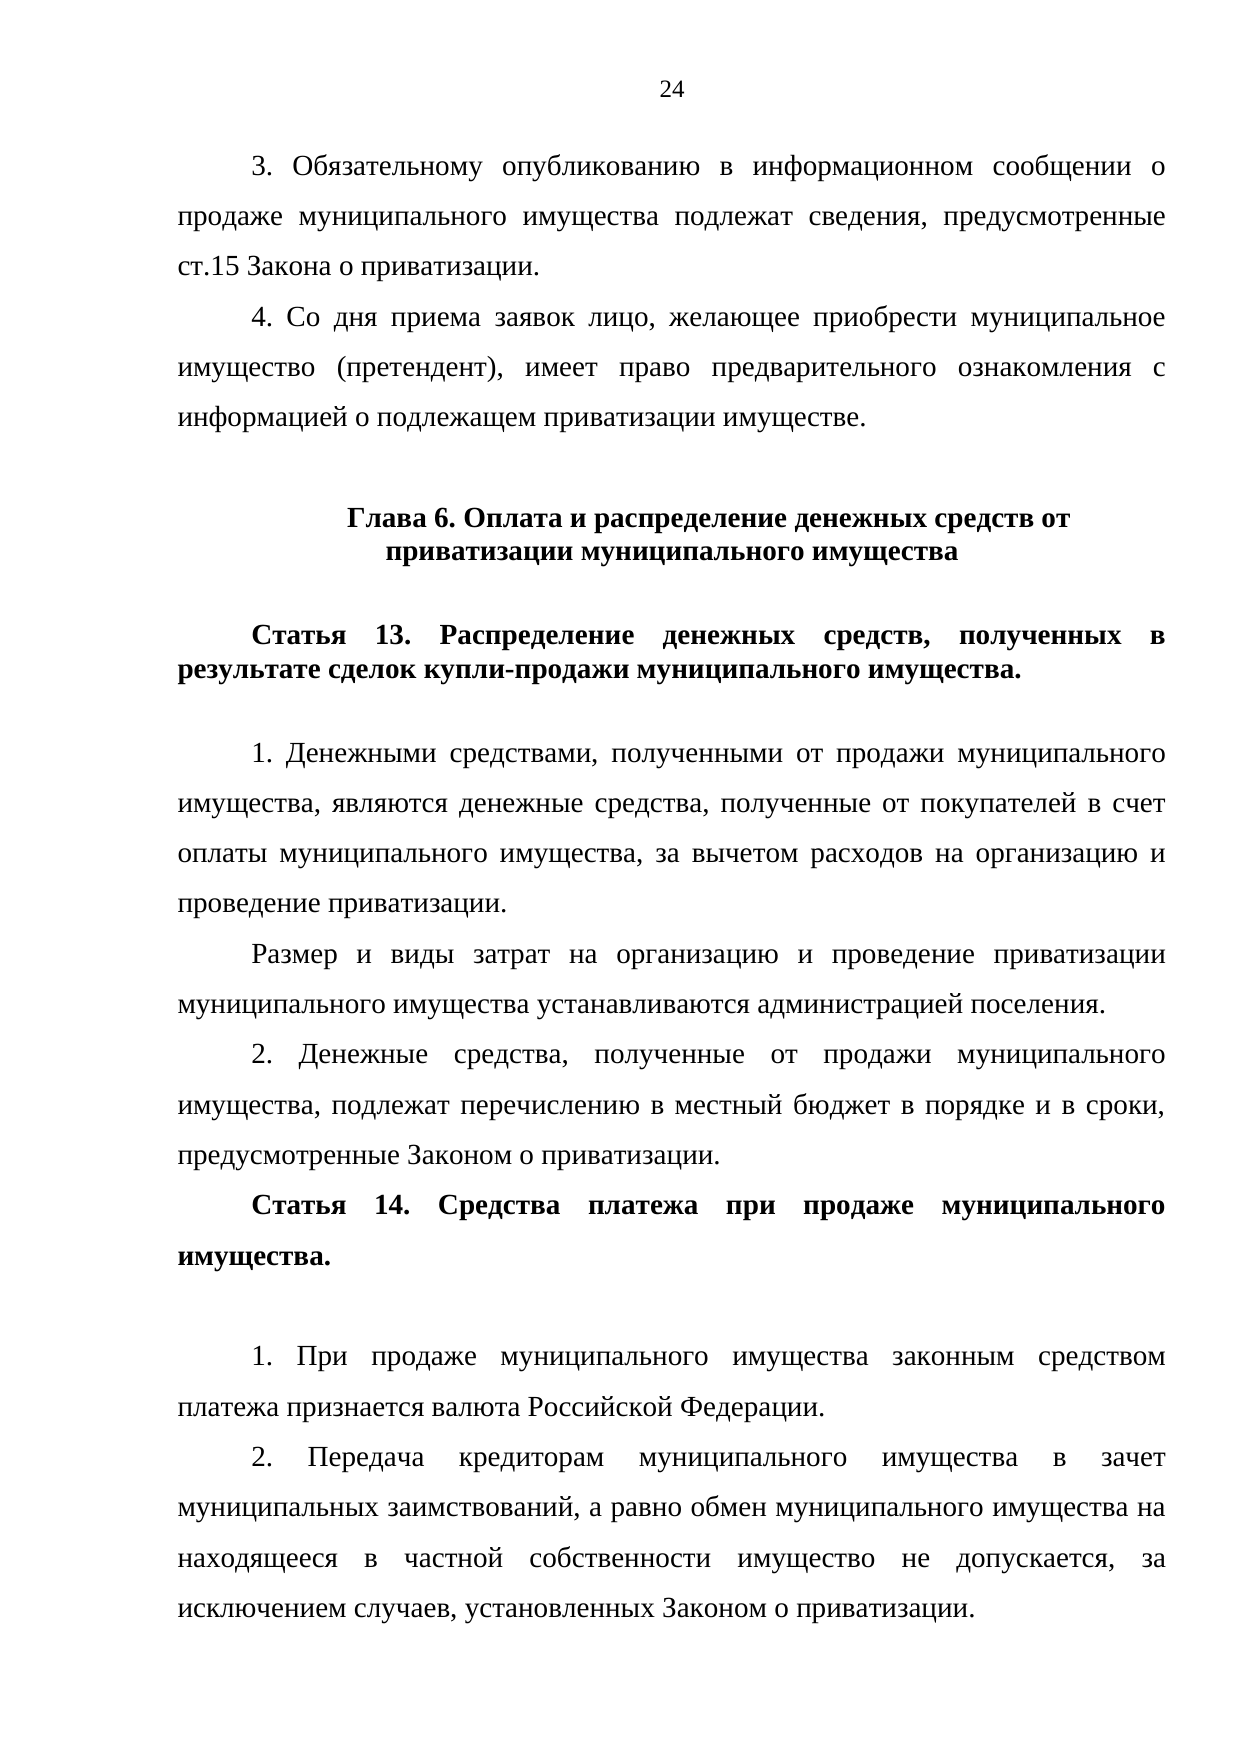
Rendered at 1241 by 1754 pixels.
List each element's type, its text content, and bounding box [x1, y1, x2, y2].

text Статья 14. Средства платежа при продаже муниципального имущества. [177, 1187, 1167, 1271]
text 2. Передача кредиторам муниципального имущества в зачет муниципальных заимствований, а равно обмен муниципального имущества на находящееся в частной собственности имущество не допускается, за исключением случаев, установленных Законом о приватизации. [177, 1439, 1167, 1623]
text 2. Денежные средства, полученные от продажи муниципального имущества, подлежат перечислению в местный бюджет в порядке и в сроки, предусмотренные Законом о приватизации. [177, 1037, 1167, 1171]
text 4. Со дня приема заявок лицо, желающее приобрести муниципальное имущество (претендент), имеет право предварительного ознакомления с информацией о подлежащем приватизации имуществе. [177, 299, 1167, 433]
text 1. Денежными средствами, полученными от продажи муниципального имущества, являются денежные средства, полученные от покупателей в счет оплаты муниципального имущества, за вычетом расходов на организацию и проведение приватизации. [177, 735, 1167, 919]
text 3. Обязательному опубликованию в информационном сообщении о продаже муниципального имущества подлежат сведения, предусмотренные ст.15 Закона о приватизации. [177, 148, 1167, 282]
text 1. При продаже муниципального имущества законным средством платежа признается валюта Российской Федерации. [177, 1338, 1167, 1422]
text Глава 6. Оплата и распределение денежных средств от приватизации муниципального имущества [177, 500, 1167, 567]
text Статья 13. Распределение денежных средств, полученных в результате сделок купли-продажи муниципального имущества. [177, 617, 1167, 684]
text Размер и виды затрат на организацию и проведение приватизации муниципального имущества устанавливаются администрацией поселения. [177, 936, 1167, 1020]
